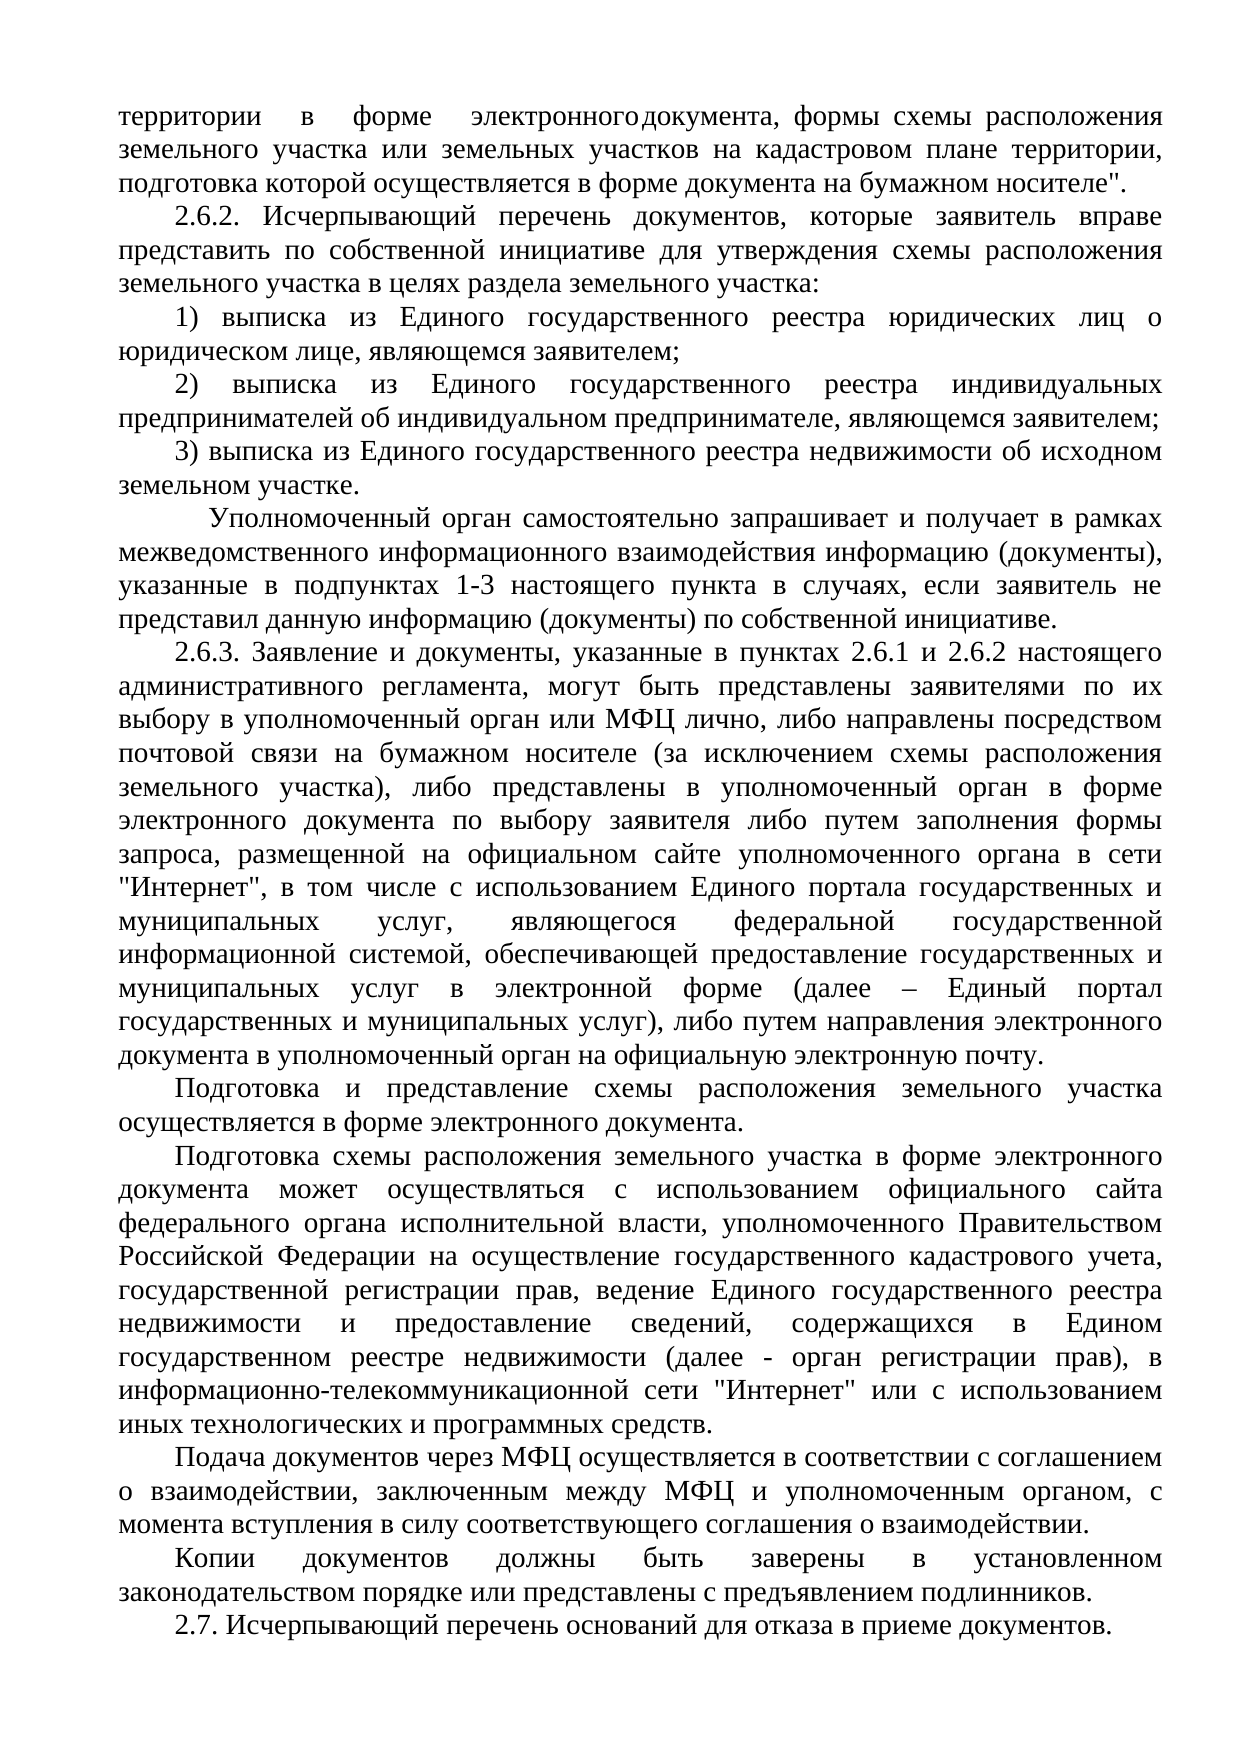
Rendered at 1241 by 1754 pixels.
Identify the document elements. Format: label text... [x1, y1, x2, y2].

text Копии документов должны быть заверены в установленном законодательством порядке или представлены с предъявлением подлинников. [118, 1540, 1163, 1607]
text 2.6.2. Исчерпывающий перечень документов, которые заявитель вправе представить по собственной инициативе для утверждения схемы расположения земельного участка в целях раздела земельного участка: [118, 198, 1163, 299]
text 3) выписка из Единого государственного реестра недвижимости об исходном земельном участке. [118, 433, 1163, 500]
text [118, 98, 1163, 198]
text 2.7. Исчерпывающий перечень оснований для отказа в приеме документов. [118, 1607, 1163, 1641]
text Подготовка и представление схемы расположения земельного участка осуществляется в форме электронного документа. [118, 1071, 1163, 1138]
text Уполномоченный орган самостоятельно запрашивает и получает в рамках межведомственного информационного взаимодействия информацию (документы), указанные в подпунктах 1-3 настоящего пункта в случаях, если заявитель не представил данную информацию (документы) по собственной инициативе. [118, 500, 1163, 634]
text Подготовка схемы расположения земельного участка в форме электронного документа может осуществляться с использованием официального сайта федерального органа исполнительной власти, уполномоченного Правительством Российской Федерации на осуществление государственного кадастрового учета, государственной регистрации прав, ведение Единого государственного реестра недвижимости и предоставление сведений, содержащихся в Едином государственном реестре недвижимости (далее - орган регистрации прав), в информационно-телекоммуникационной сети "Интернет" или с использованием иных технологических и программных средств. [118, 1138, 1163, 1439]
text Подача документов через МФЦ осуществляется в соответствии с соглашением о взаимодействии, заключенным между МФЦ и уполномоченным органом, с момента вступления в силу соответствующего соглашения о взаимодействии. [118, 1439, 1163, 1540]
text 2) выписка из Единого государственного реестра индивидуальных предпринимателей об индивидуальном предпринимателе, являющемся заявителем; [118, 366, 1163, 433]
text 2.6.3. Заявление и документы, указанные в пунктах 2.6.1 и 2.6.2 настоящего административного регламента, могут быть представлены заявителями по их выбору в уполномоченный орган или МФЦ лично, либо направлены посредством почтовой связи на бумажном носителе (за исключением схемы расположения земельного участка), либо представлены в уполномоченный орган в форме электронного документа по выбору заявителя либо путем заполнения формы запроса, размещенной на официальном сайте уполномоченного органа в сети "Интернет", в том числе с использованием Единого портала государственных и муниципальных услуг, являющегося федеральной государственной информационной системой, обеспечивающей предоставление государственных и муниципальных услуг в электронной форме (далее – Единый портал государственных и муниципальных услуг), либо путем направления электронного документа в уполномоченный орган на официальную электронную почту. [118, 634, 1163, 1071]
text 1) выписка из Единого государственного реестра юридических лиц о юридическом лице, являющемся заявителем; [118, 299, 1163, 366]
